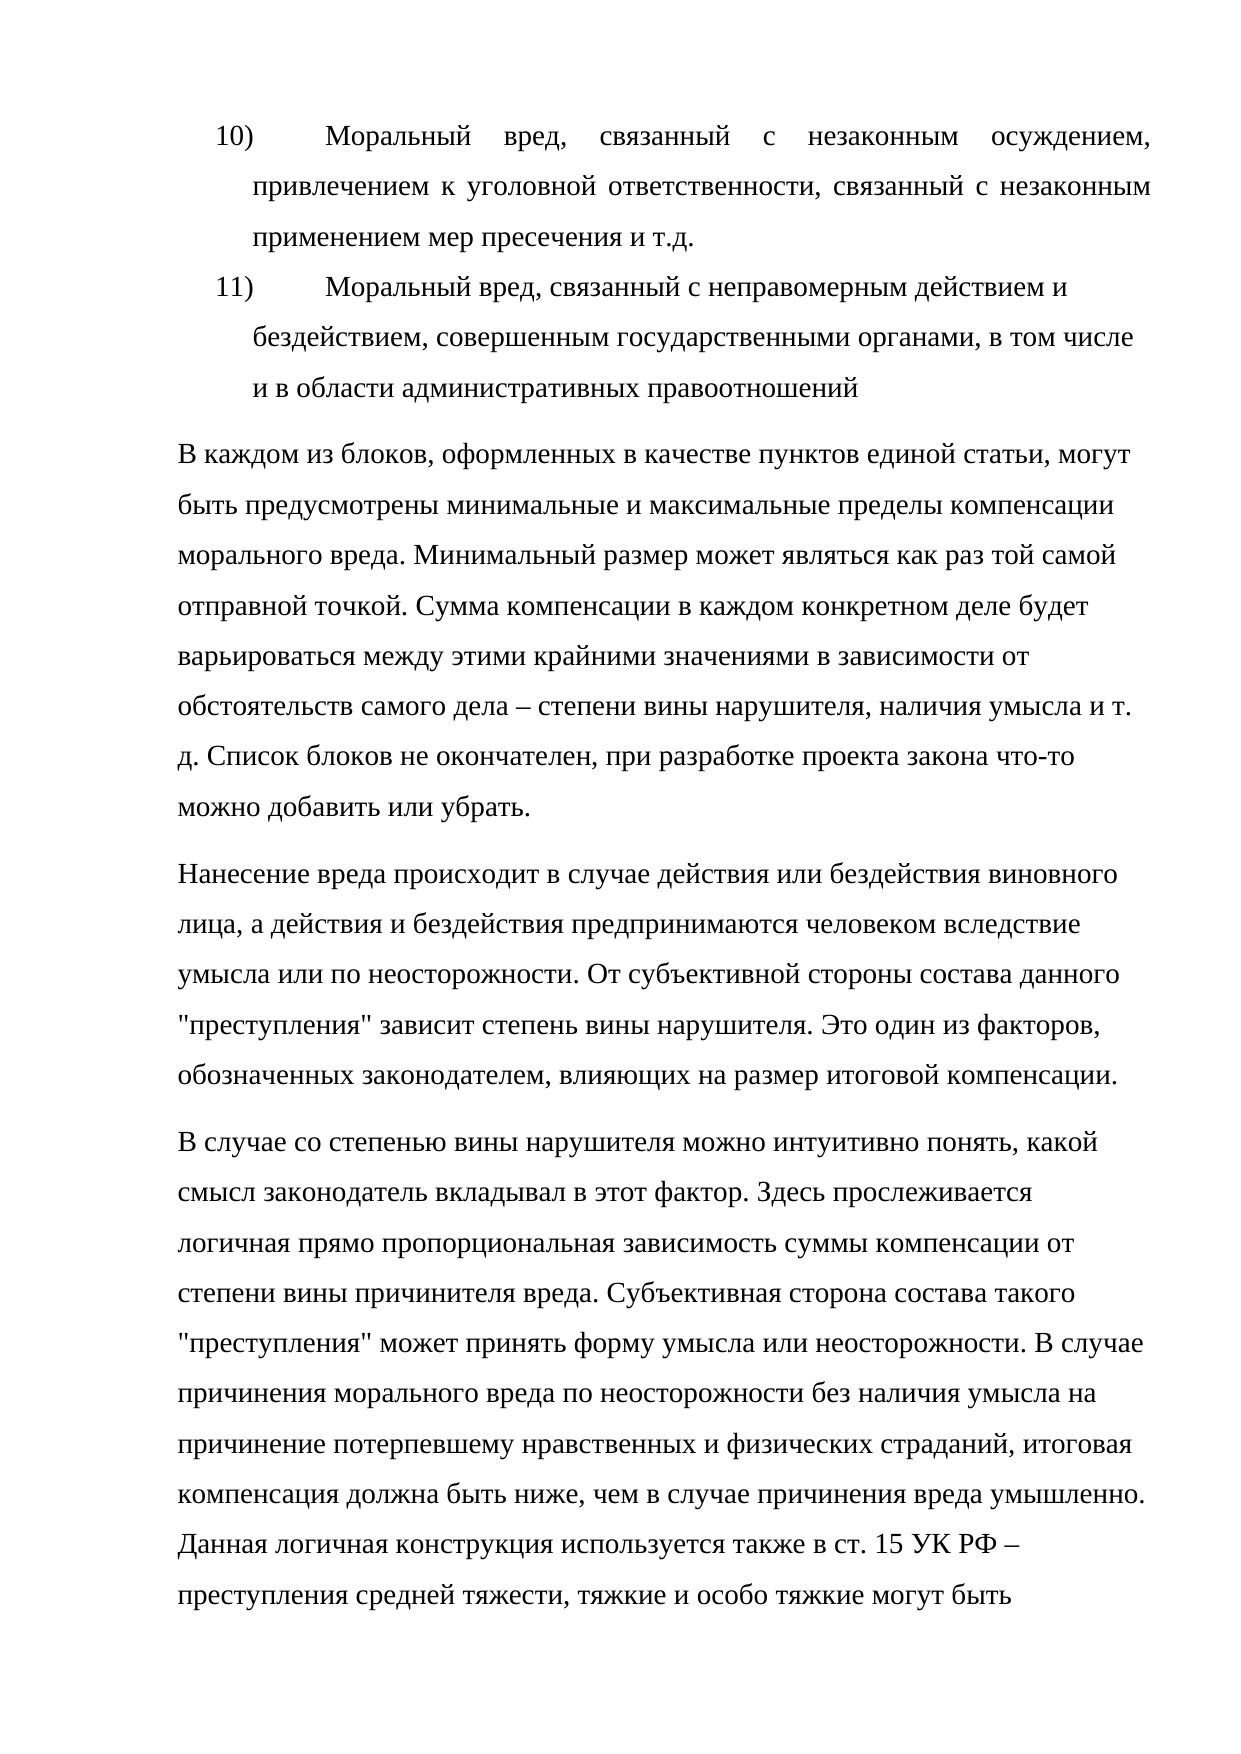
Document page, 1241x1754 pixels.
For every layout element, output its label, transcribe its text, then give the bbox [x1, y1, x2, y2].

text Нанесение вреда происходит в случае действия или бездействия виновного лица, а действия и бездействия предпринимаются человеком вследствие умысла или по неосторожности. От субъективной стороны состава данного "преступления" зависит степень вины нарушителя. Это один из факторов, обозначенных законодателем, влияющих на размер итоговой компенсации. [177, 856, 1152, 1091]
text В каждом из блоков, оформленных в качестве пунктов единой статьи, могут быть предусмотрены минимальные и максимальные пределы компенсации морального вреда. Минимальный размер может являться как раз той самой отправной точкой. Сумма компенсации в каждом конкретном деле будет варьироваться между этими крайними значениями в зависимости от обстоятельств самого дела – степени вины нарушителя, наличия умысла и т. д. Список блоков не окончателен, при разработке проекта закона что-то можно добавить или убрать. [177, 437, 1152, 822]
list Моральный вред, связанный с неправомерным действием и бездействием, совершенным государственными органами, в том числе и в области административных правоотношений [215, 269, 1152, 403]
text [177, 1124, 1152, 1610]
list Моральный вред, связанный с незаконным осуждением, привлечением к уголовной ответственности, связанный с незаконным применением мер пресечения и т.д. [215, 118, 1152, 252]
